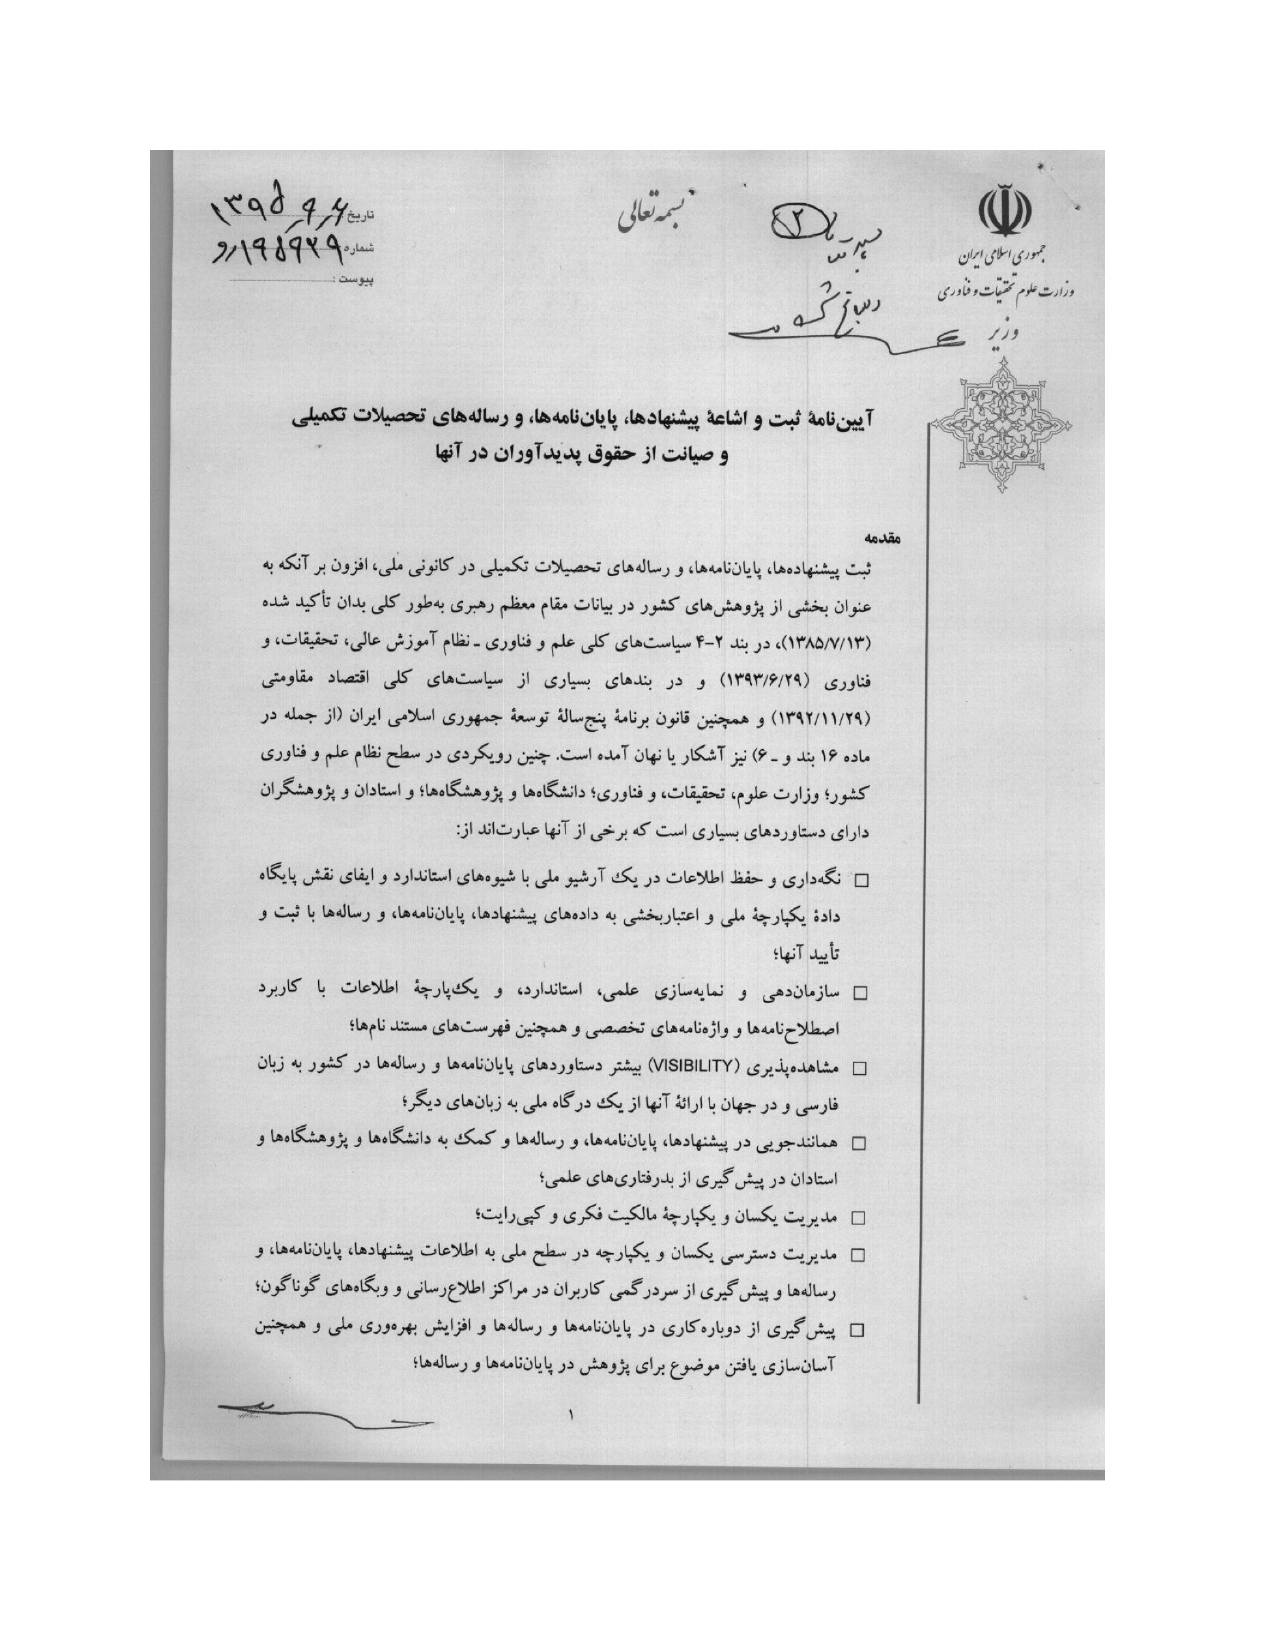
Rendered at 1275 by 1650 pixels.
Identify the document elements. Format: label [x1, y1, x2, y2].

picture [150, 150, 1105, 1500]
